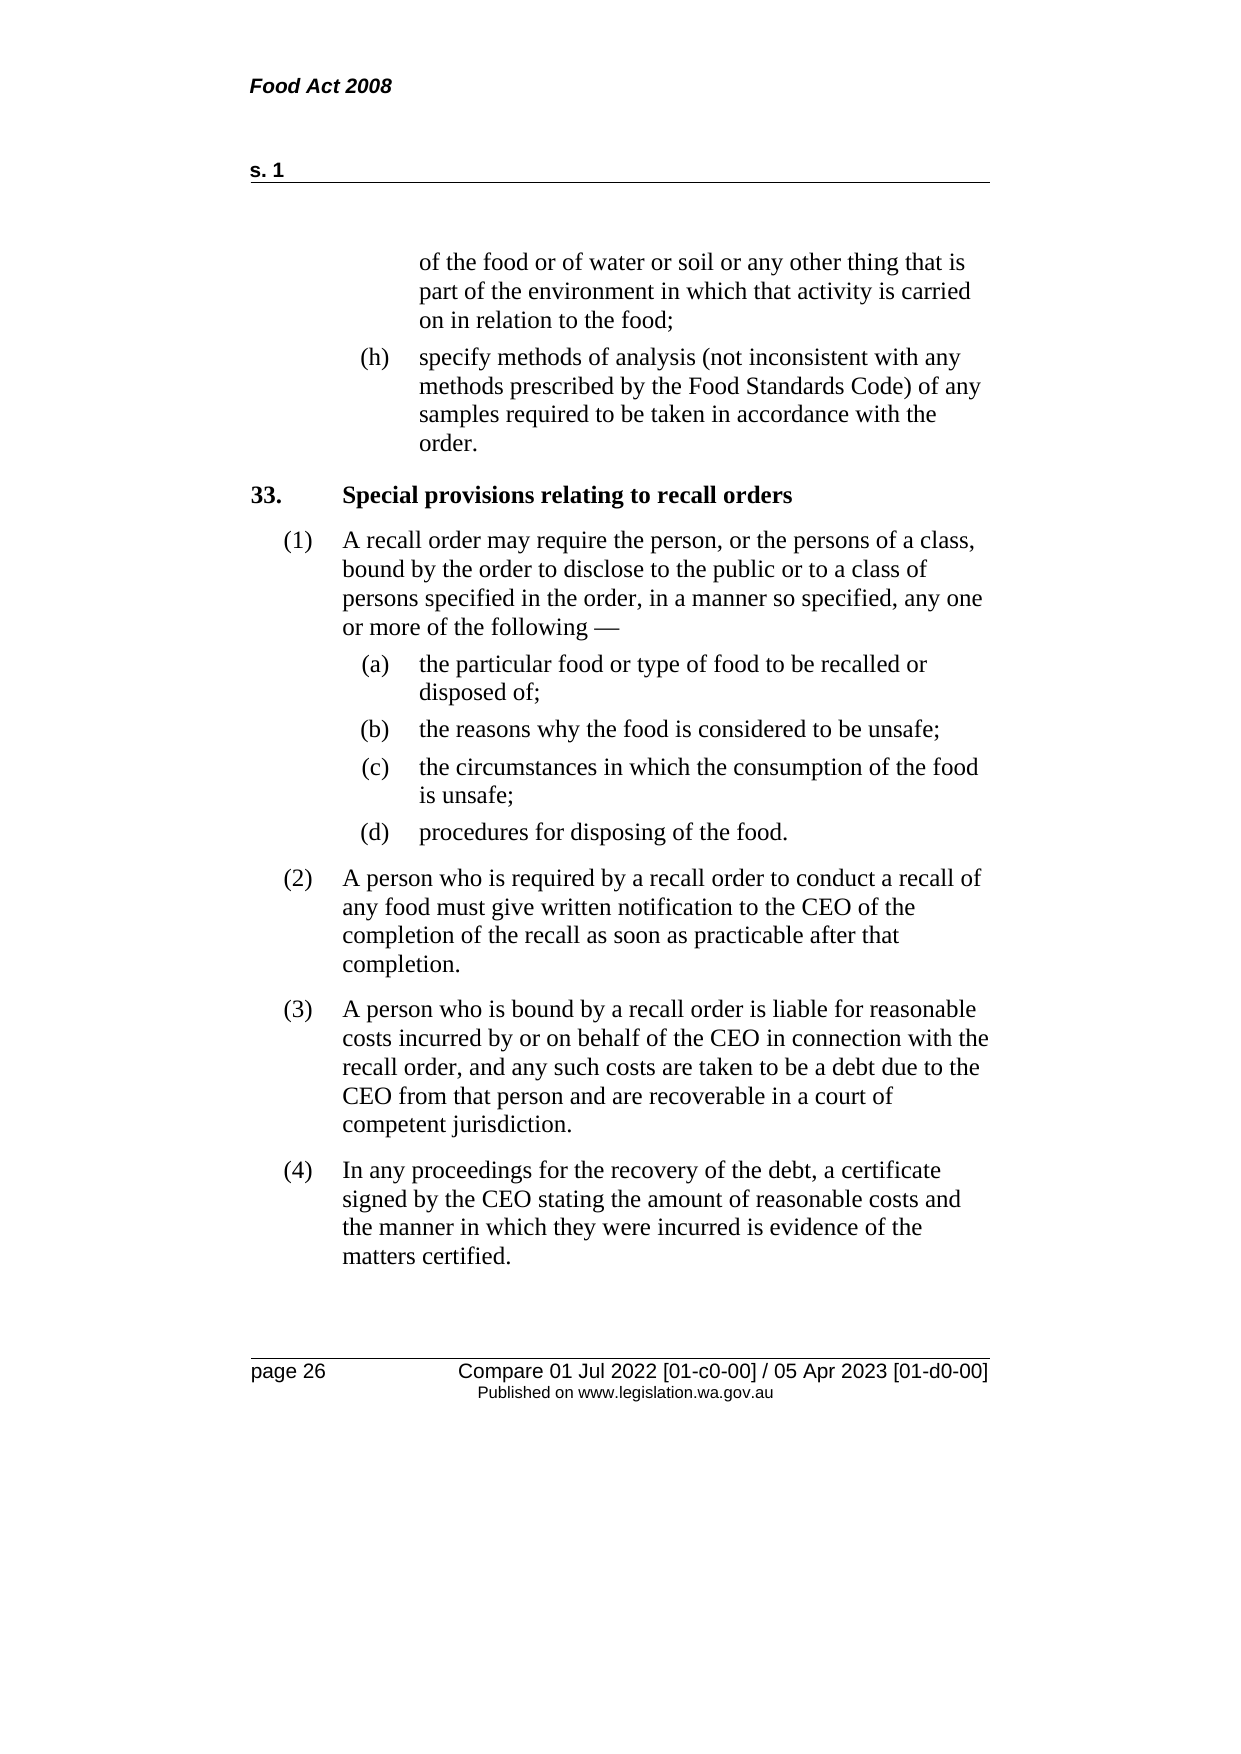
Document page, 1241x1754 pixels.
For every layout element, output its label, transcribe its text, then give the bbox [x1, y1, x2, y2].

text (4) In any proceedings for the recovery of the debt, a certificate signed by the CEO stating the amount of reasonable costs and the manner in which they were incurred is evidence of the matters certified. [251, 1155, 990, 1270]
text (c) the circumstances in which the consumption of the food is unsafe; [251, 752, 990, 809]
text (3) A person who is bound by a recall order is liable for reasonable costs incurred by or on behalf of the CEO in connection with the recall order, and any such costs are taken to be a debt due to the CEO from that person and are recoverable in a court of competent jurisdiction. [251, 994, 990, 1138]
text (b) the reasons why the food is considered to be unsafe; [251, 714, 990, 743]
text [251, 247, 990, 334]
text (2) A person who is required by a recall order to conduct a recall of any food must give written notification to the CEO of the completion of the recall as soon as practicable after that completion. [251, 863, 990, 978]
text (a) the particular food or type of food to be recalled or disposed of; [251, 649, 990, 706]
text (h) specify methods of analysis (not inconsistent with any methods prescribed by the Food Standards Code) of any samples required to be taken in accordance with the order. [251, 342, 990, 457]
subtitle 33. Special provisions relating to recall orders [251, 480, 990, 509]
text (d) procedures for disposing of the food. [251, 817, 990, 846]
text (1) A recall order may require the person, or the persons of a class, bound by the order to disclose to the public or to a class of persons specified in the order, in a manner so specified, any one or more of the following — [251, 525, 990, 640]
